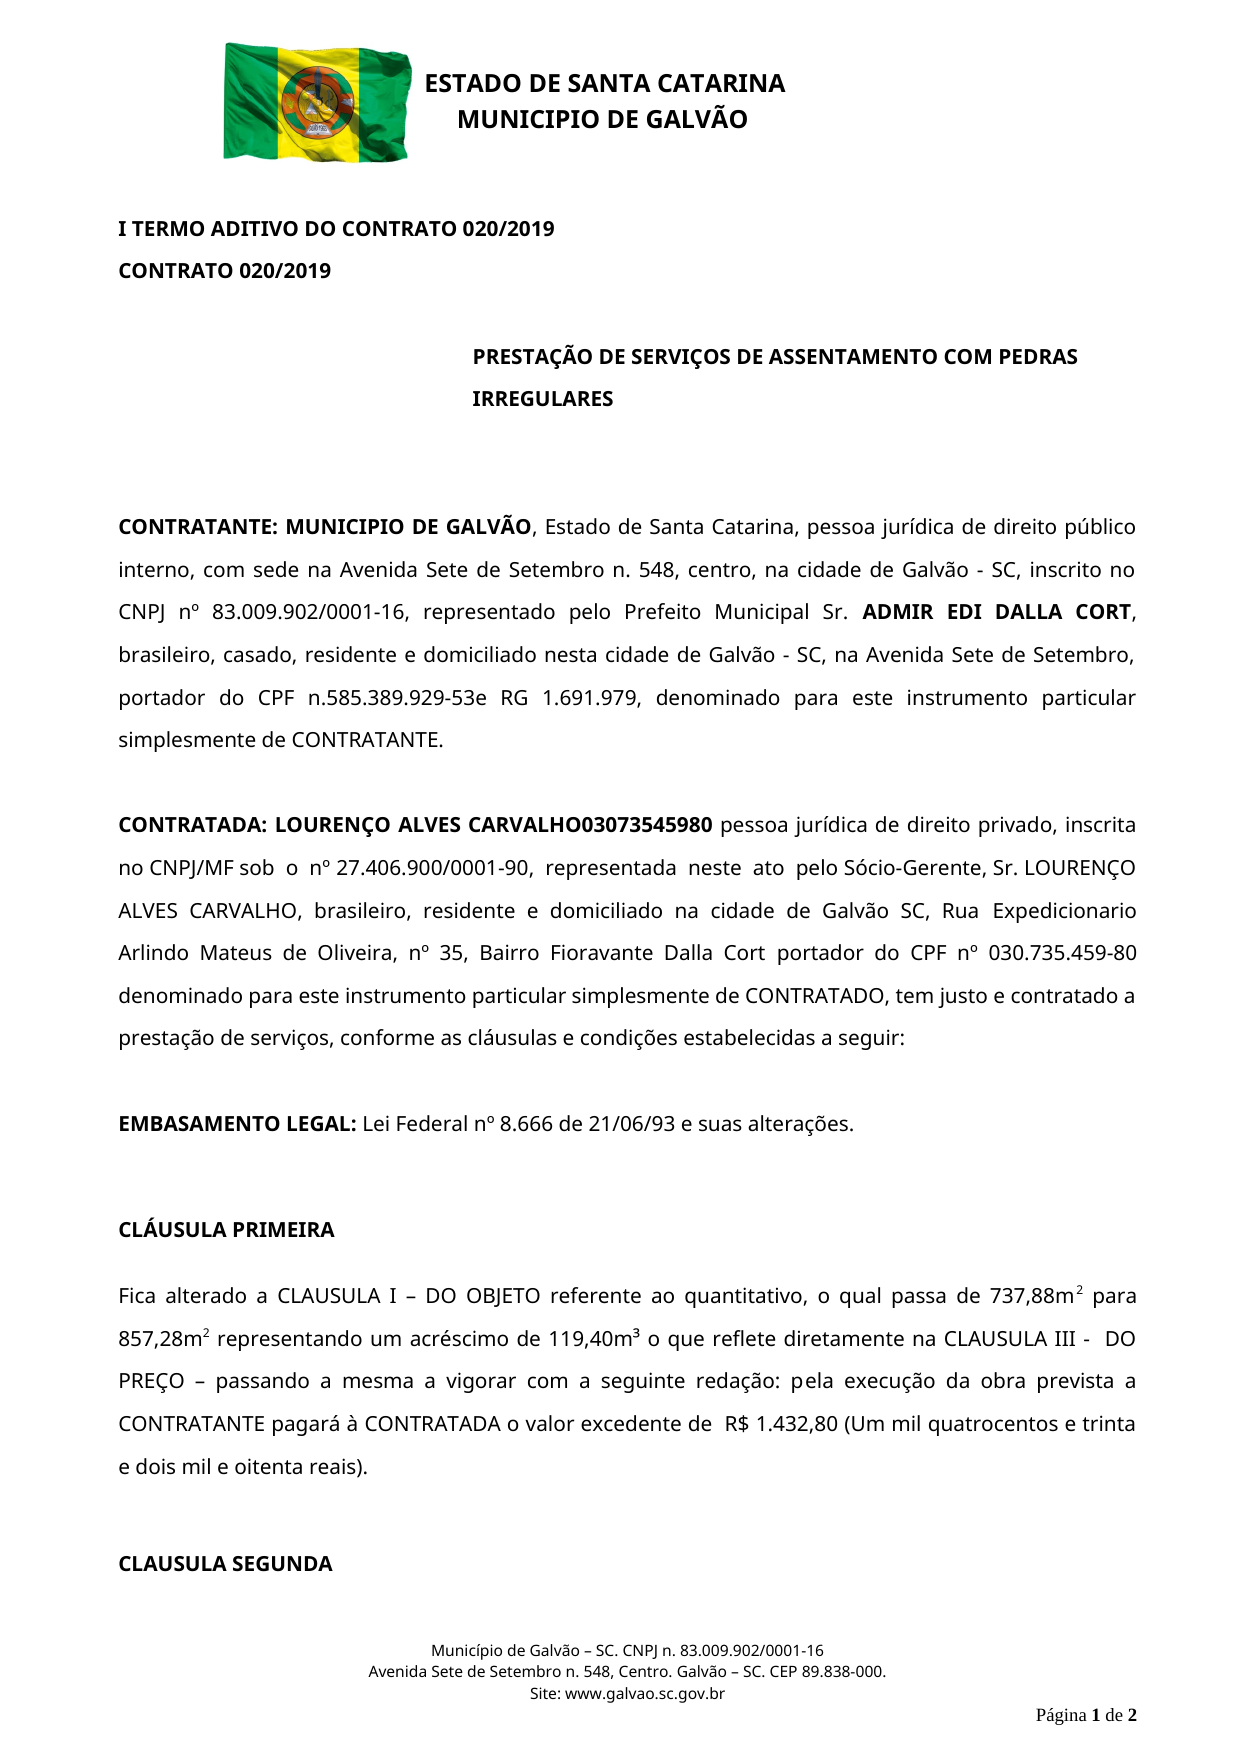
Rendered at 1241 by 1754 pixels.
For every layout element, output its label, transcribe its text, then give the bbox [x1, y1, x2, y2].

text EMBASAMENTO LEGAL: Lei Federal nº 8.666 de 21/06/93 e suas alterações. [118, 1109, 1137, 1137]
text Fica alterado a CLAUSULA I – DO OBJETO referente ao quantitativo, o qual passa de 737,88m2 para 857,28m2 representando um acréscimo de 119,40m³ o que reflete diretamente na CLAUSULA III - DO PREÇO – passando a mesma a vigorar com a seguinte redação: pela execução da obra prevista a CONTRATANTE pagará à CONTRATADA o valor excedente de R$ 1.432,80 (Um mil quatrocentos e trinta e dois mil e oitenta reais). [118, 1281, 1137, 1480]
text CONTRATANTE: MUNICIPIO DE GALVÃO, Estado de Santa Catarina, pessoa jurídica de direito público interno, com sede na Avenida Sete de Setembro n. 548, centro, na cidade de Galvão - SC, inscrito no CNPJ nº 83.009.902/0001-16, representado pelo Prefeito Municipal Sr. ADMIR EDI DALLA CORT, brasileiro, casado, residente e domiciliado nesta cidade de Galvão - SC, na Avenida Sete de Setembro, portador do CPF n.585.389.929-53e RG 1.691.979, denominado para este instrumento particular simplesmente de CONTRATANTE. [118, 512, 1137, 754]
subtitle CLÁUSULA PRIMEIRA [118, 1215, 1137, 1243]
picture [222, 41, 413, 164]
text CONTRATO 020/2019 [118, 257, 1137, 285]
text CLAUSULA SEGUNDA [118, 1549, 1137, 1578]
text CONTRATADA: LOURENÇO ALVES CARVALHO03073545980 pessoa jurídica de direito privado, inscrita no CNPJ/MF sob o nº 27.406.900/0001-90, representada neste ato pelo Sócio-Gerente, Sr. LOURENÇO ALVES CARVALHO, brasileiro, residente e domiciliado na cidade de Galvão SC, Rua Expedicionario Arlindo Mateus de Oliveira, nº 35, Bairro Fioravante Dalla Cort portador do CPF nº 030.735.459-80 denominado para este instrumento particular simplesmente de CONTRATADO, tem justo e contratado a prestação de serviços, conforme as cláusulas e condições estabelecidas a seguir: [118, 811, 1137, 1052]
text PRESTAÇÃO DE SERVIÇOS DE ASSENTAMENTO COM PEDRAS IRREGULARES [472, 342, 1137, 413]
text I TERMO ADITIVO DO CONTRATO 020/2019 [118, 214, 1137, 242]
